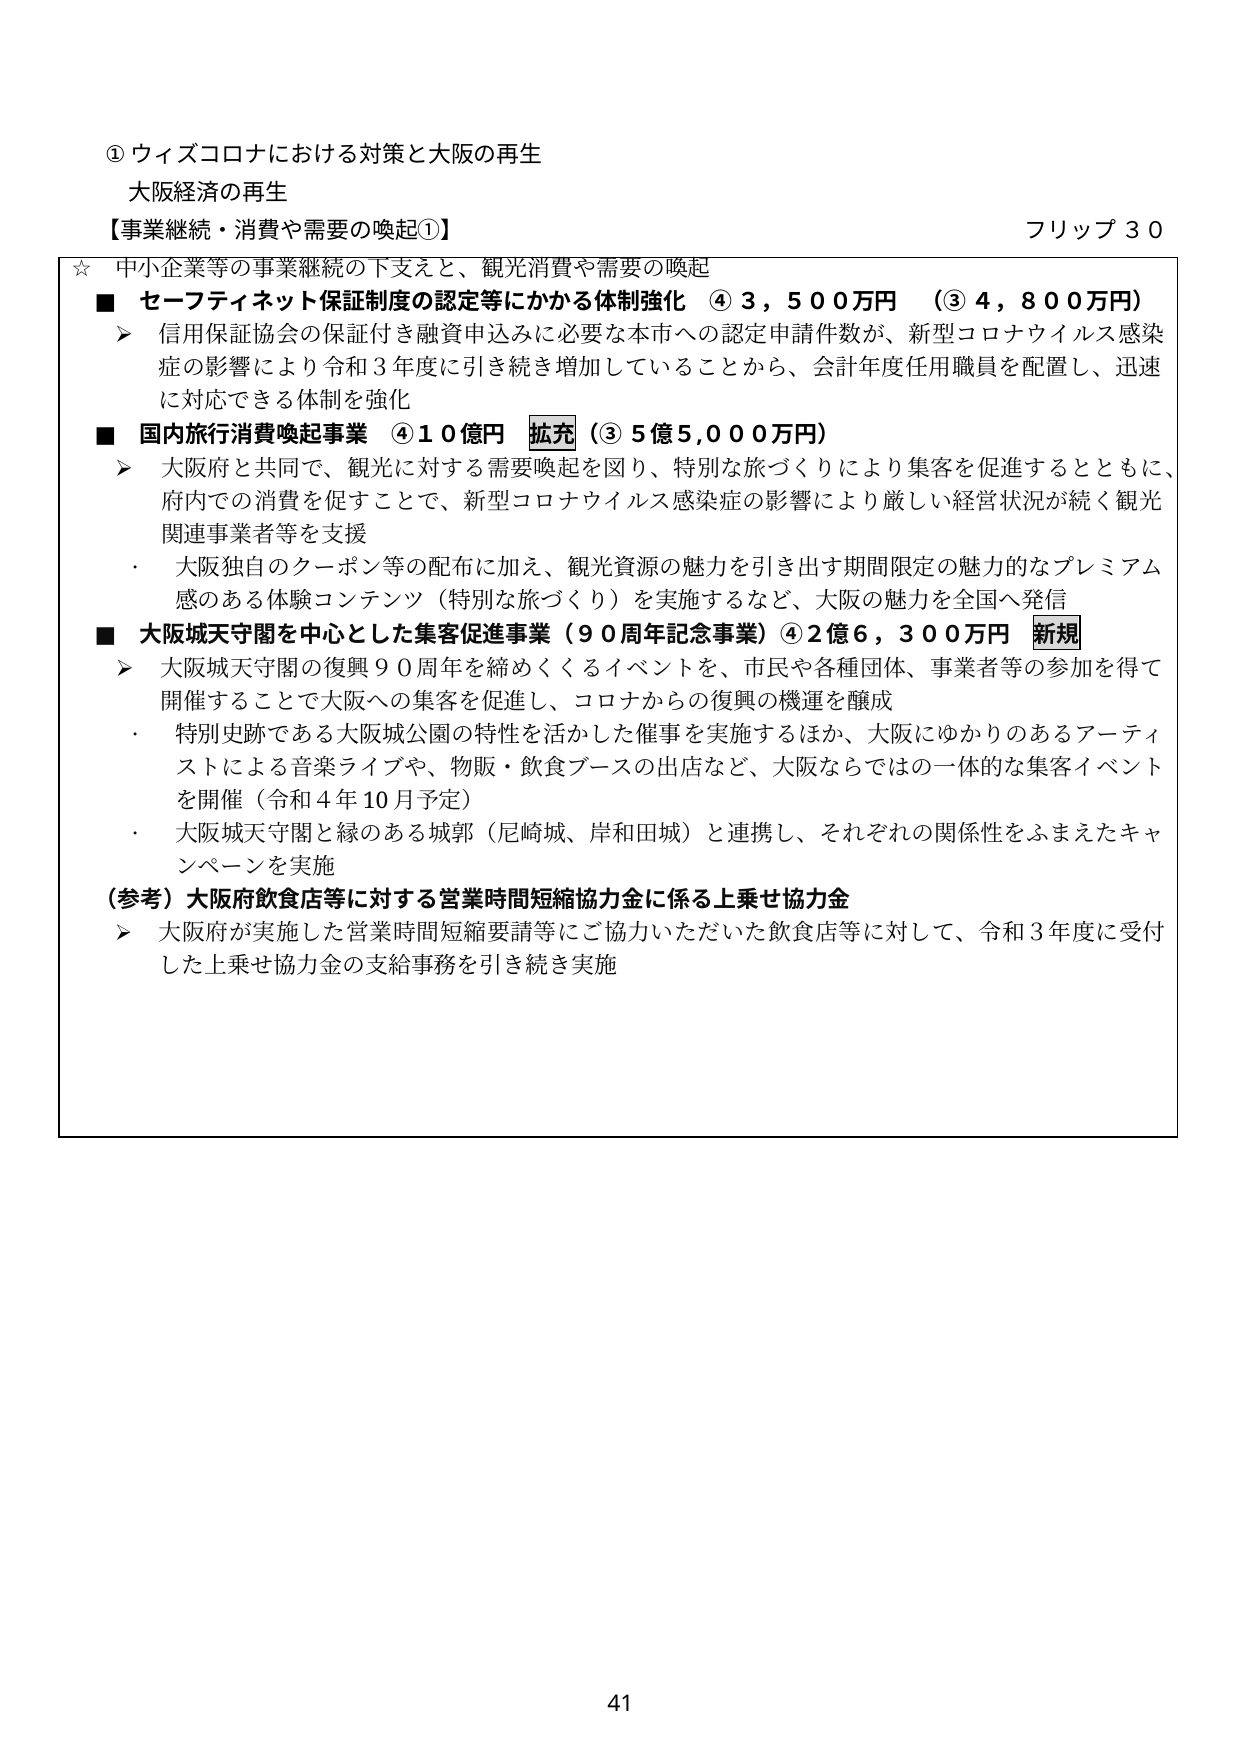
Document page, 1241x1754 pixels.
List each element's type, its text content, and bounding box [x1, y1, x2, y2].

table_header 【事業継続・消費や需要の喚起①】 [86, 210, 791, 247]
table_header フリップ ３０ [792, 210, 1178, 247]
text 大阪経済の再生 [59, 171, 1181, 209]
text ①ウィズコロナにおける対策と大阪の再生 [59, 134, 1181, 171]
